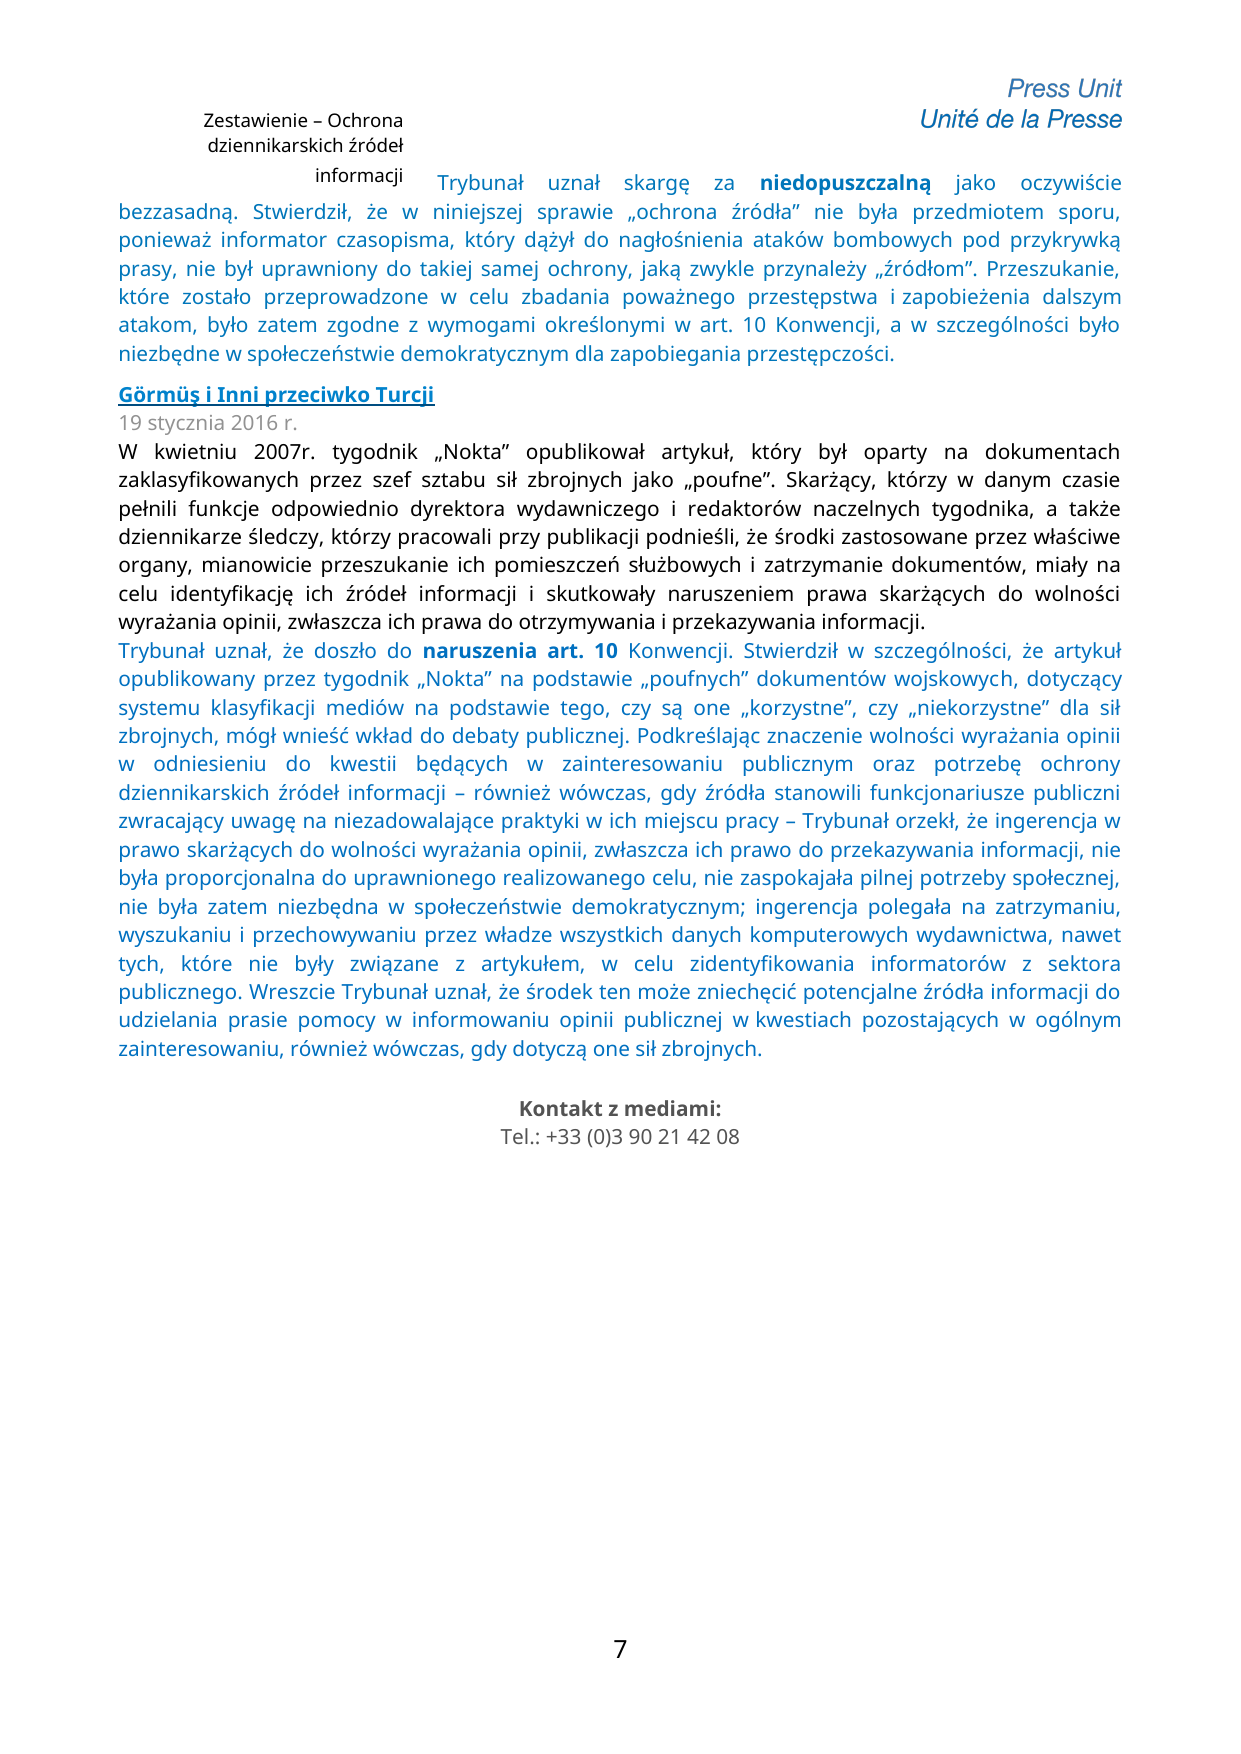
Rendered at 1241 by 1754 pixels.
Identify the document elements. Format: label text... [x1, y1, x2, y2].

text Kontakt z mediami: [118, 1094, 1122, 1122]
text Trybunał uznał, że doszło do naruszenia art. 10 Konwencji. Stwierdził w szczególności, że artykuł opublikowany przez tygodnik „Nokta” na podstawie „poufnych” dokumentów wojskowych, dotyczący systemu klasyfikacji mediów na podstawie tego, czy są one „korzystne”, czy „niekorzystne” dla sił zbrojnych, mógł wnieść wkład do debaty publicznej. Podkreślając znaczenie wolności wyrażania opinii w odniesieniu do kwestii będących w zainteresowaniu publicznym oraz potrzebę ochrony dziennikarskich źródeł informacji – również wówczas, gdy źródła stanowili funkcjonariusze publiczni zwracający uwagę na niezadowalające praktyki w ich miejscu pracy – Trybunał orzekł, że ingerencja w prawo skarżących do wolności wyrażania opinii, zwłaszcza ich prawo do przekazywania informacji, nie była proporcjonalna do uprawnionego realizowanego celu, nie zaspokajała pilnej potrzeby społecznej, nie była zatem niezbędna w społeczeństwie demokratycznym; ingerencja polegała na zatrzymaniu, wyszukaniu i przechowywaniu przez władze wszystkich danych komputerowych wydawnictwa, nawet tych, które nie były związane z artykułem, w celu zidentyfikowania informatorów z sektora publicznego. Wreszcie Trybunał uznał, że środek ten może zniechęcić potencjalne źródła informacji do udzielania prasie pomocy w informowaniu opinii publicznej w kwestiach pozostających w ogólnym zainteresowaniu, również wówczas, gdy dotyczą one sił zbrojnych. [118, 636, 1122, 1062]
text Tel.: +33 (0)3 90 21 42 08 [118, 1122, 1122, 1151]
text W kwietniu 2007r. tygodnik „Nokta” opublikował artykuł, który był oparty na dokumentach zaklasyfikowanych przez szef sztabu sił zbrojnych jako „poufne”. Skarżący, którzy w danym czasie pełnili funkcje odpowiednio dyrektora wydawniczego i redaktorów naczelnych tygodnika, a także dziennikarze śledczy, którzy pracowali przy publikacji podnieśli, że środki zastosowane przez właściwe organy, mianowicie przeszukanie ich pomieszczeń służbowych i zatrzymanie dokumentów, miały na celu identyfikację ich źródeł informacji i skutkowały naruszeniem prawa skarżących do wolności wyrażania opinii, zwłaszcza ich prawa do otrzymywania i przekazywania informacji. [118, 437, 1122, 636]
text Görmüş i Inni przeciwko Turcji [118, 380, 1122, 408]
text Trybunał uznał skargę za niedopuszczalną jako oczywiście bezzasadną. Stwierdził, że w niniejszej sprawie „ochrona źródła” nie była przedmiotem sporu, ponieważ informator czasopisma, który dążył do nagłośnienia ataków bombowych pod przykrywką prasy, nie był uprawniony do takiej samej ochrony, jaką zwykle przynależy „źródłom”. Przeszukanie, które zostało przeprowadzone w celu zbadania poważnego przestępstwa i zapobieżenia dalszym atakom, było zatem zgodne z wymogami określonymi w art. 10 Konwencji, a w szczególności było niezbędne w społeczeństwie demokratycznym dla zapobiegania przestępczości. [118, 168, 1122, 367]
text 19 stycznia 2016 r. [118, 408, 1122, 437]
picture [890, 73, 1123, 135]
